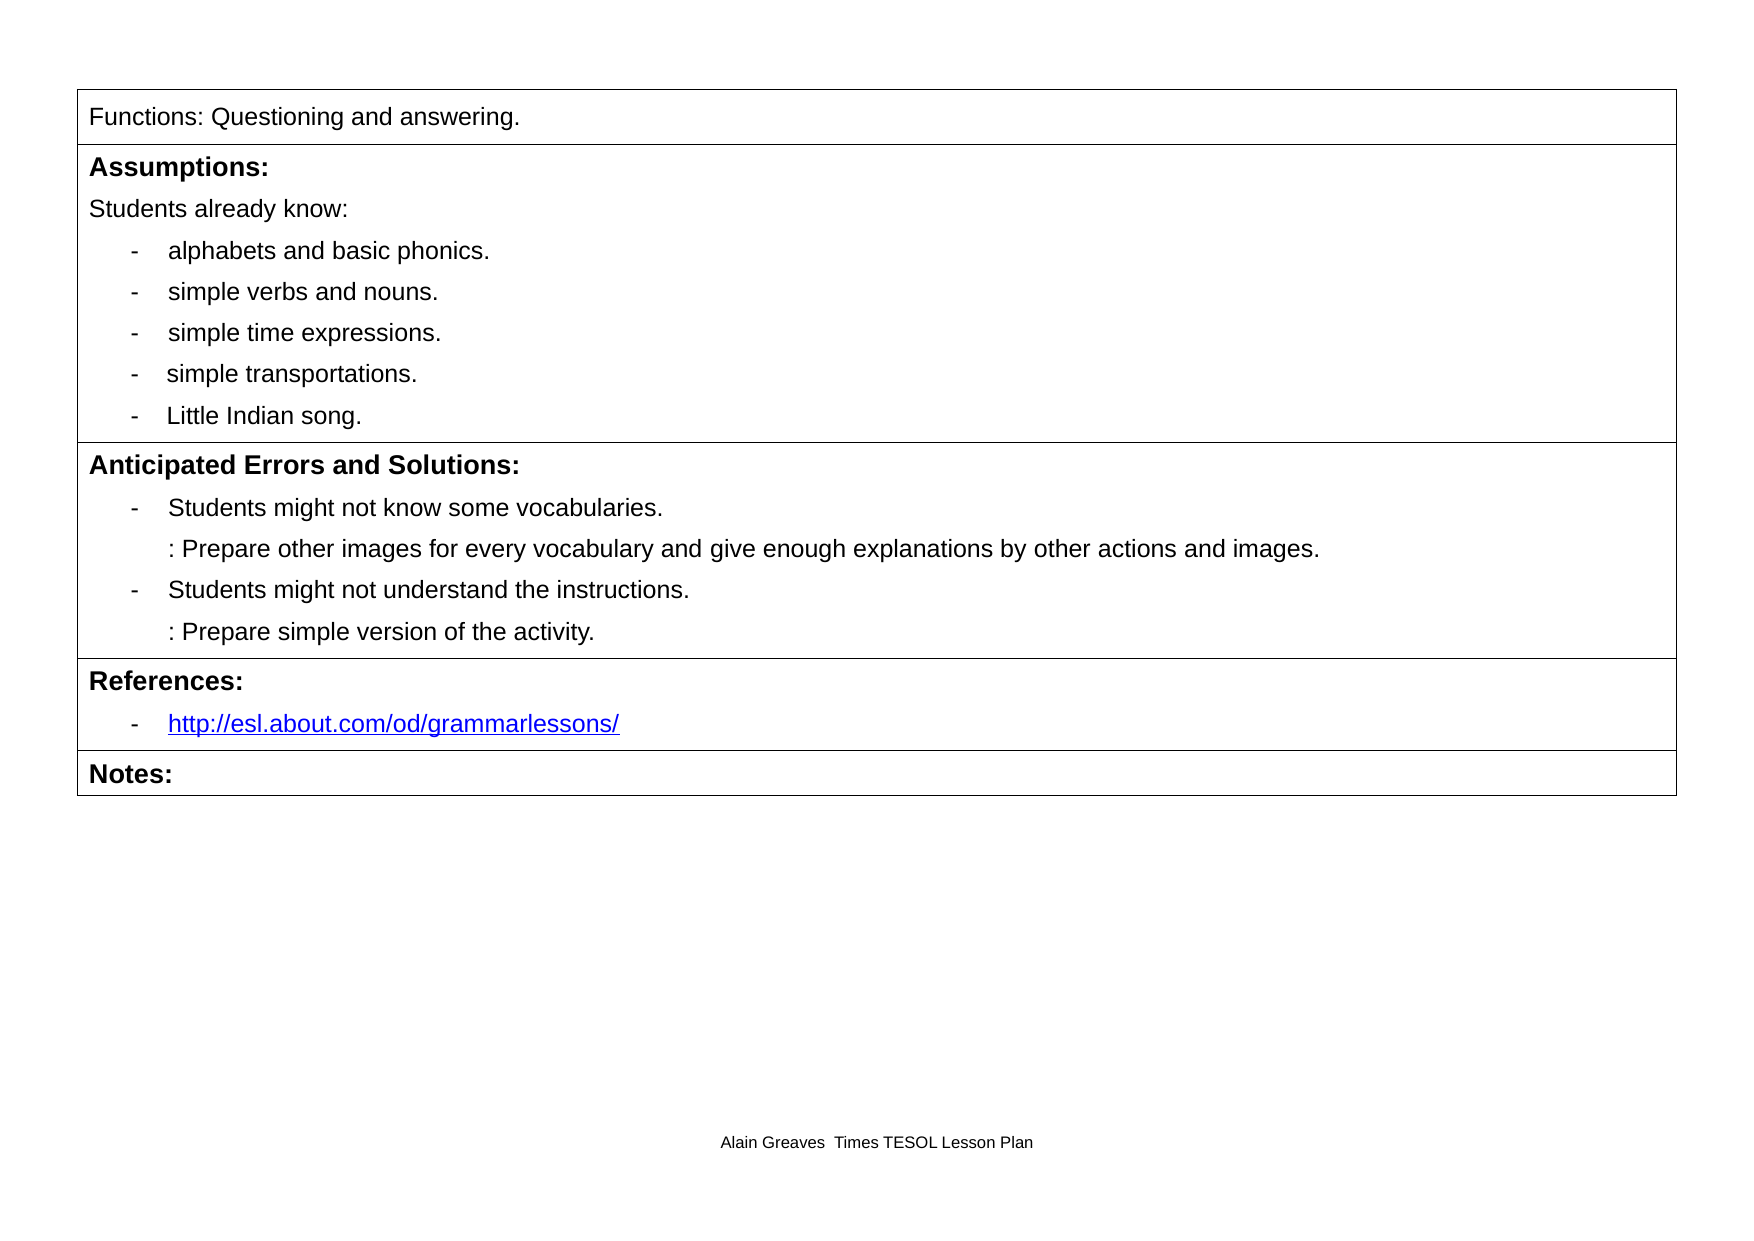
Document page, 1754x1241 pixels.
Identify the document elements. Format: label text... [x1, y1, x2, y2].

table_cell Anticipated Errors and Solutions: Students might not know some vocabularies. : Prepare other images for every vocabulary and give enough explanations by other actions and images. Students might not understand the instructions. : Prepare simple version of the activity. [78, 443, 1676, 658]
table_cell Notes: [78, 751, 1676, 795]
table_cell References: http://esl.about.com/od/grammarlessons/ [78, 659, 1676, 750]
table_cell Assumptions: Students already know: alphabets and basic phonics. simple verbs and nouns. simple time expressions. - simple transportations. - Little Indian song. [78, 145, 1676, 442]
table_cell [78, 90, 1676, 143]
